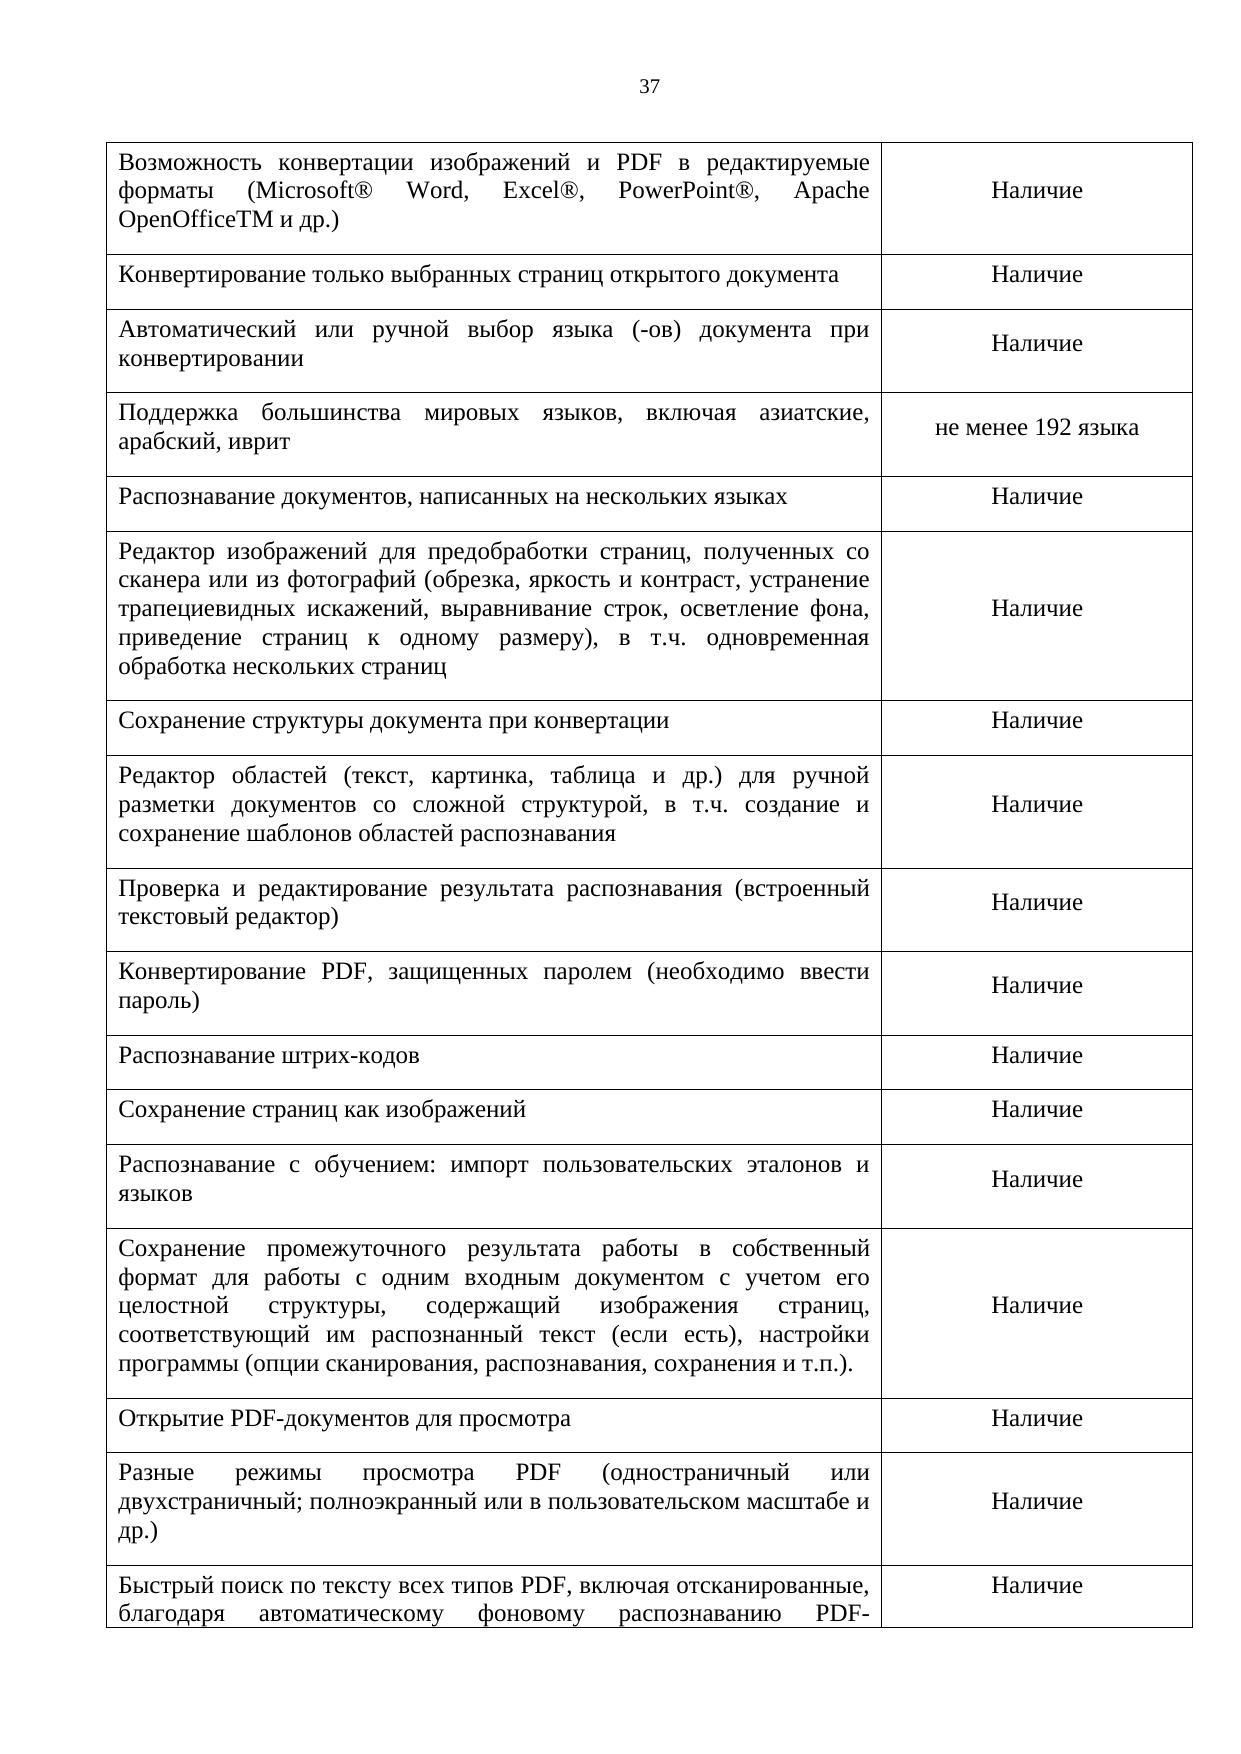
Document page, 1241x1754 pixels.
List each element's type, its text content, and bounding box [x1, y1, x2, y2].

table_cell Редактор областей (текст, картинка, таблица и др.) для ручной разметки документов со сложной структурой, в т.ч. создание и сохранение шаблонов областей распознавания [107, 756, 881, 867]
table_cell Конвертирование PDF, защищенных паролем (необходимо ввести пароль) [107, 952, 881, 1034]
table_cell Сохранение промежуточного результата работы в собственный формат для работы с одним входным документом с учетом его целостной структуры, содержащий изображения страниц, соответствующий им распознанный текст (если есть), настройки программы (опции сканирования, распознавания, сохранения и т.п.). [107, 1229, 881, 1397]
table_cell Наличие [882, 255, 1192, 309]
table_cell Наличие [882, 869, 1192, 951]
table_cell Наличие [882, 1453, 1192, 1564]
table_cell Разные режимы просмотра PDF (одностраничный или двухстраничный; полноэкранный или в пользовательском масштабе и др.) [107, 1453, 881, 1564]
table_cell Наличие [882, 1229, 1192, 1397]
table_cell Поддержка большинства мировых языков, включая азиатские, арабский, иврит [107, 393, 881, 476]
table_cell Автоматический или ручной выбор языка (-ов) документа при конвертировании [107, 310, 881, 392]
table_cell Наличие [882, 1566, 1192, 1627]
table_cell Наличие [882, 701, 1192, 755]
table_cell Распознавание документов, написанных на нескольких языках [107, 477, 881, 531]
table_cell Наличие [882, 1399, 1192, 1452]
table_cell Наличие [882, 952, 1192, 1034]
table_cell Наличие [882, 310, 1192, 392]
table_cell Наличие [882, 1090, 1192, 1144]
table_cell Наличие [882, 477, 1192, 531]
table_cell Сохранение страниц как изображений [107, 1090, 881, 1144]
table_cell Редактор изображений для предобработки страниц, полученных со сканера или из фотографий (обрезка, яркость и контраст, устранение трапециевидных искажений, выравнивание строк, осветление фона, приведение страниц к одному размеру), в т.ч. одновременная обработка нескольких страниц [107, 532, 881, 700]
table_cell Распознавание с обучением: импорт пользовательских эталонов и языков [107, 1145, 881, 1228]
table_cell Конвертирование только выбранных страниц открытого документа [107, 255, 881, 309]
table_cell Наличие [882, 756, 1192, 867]
table_cell Проверка и редактирование результата распознавания (встроенный текстовый редактор) [107, 869, 881, 951]
table_cell Наличие [882, 532, 1192, 700]
table_cell Возможность конвертации изображений и PDF в редактируемые форматы (Microsoft® Word, Excel®, PowerPoint®, Apache OpenOfficeТМ и др.) [107, 143, 881, 254]
table_cell Распознавание штрих-кодов [107, 1036, 881, 1089]
table_cell не менее 192 языка [882, 393, 1192, 476]
table_cell Наличие [882, 143, 1192, 254]
table_cell Наличие [882, 1036, 1192, 1089]
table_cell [107, 1566, 881, 1627]
table_cell Открытие PDF-документов для просмотра [107, 1399, 881, 1452]
table_cell Наличие [882, 1145, 1192, 1228]
table_cell Сохранение структуры документа при конвертации [107, 701, 881, 755]
